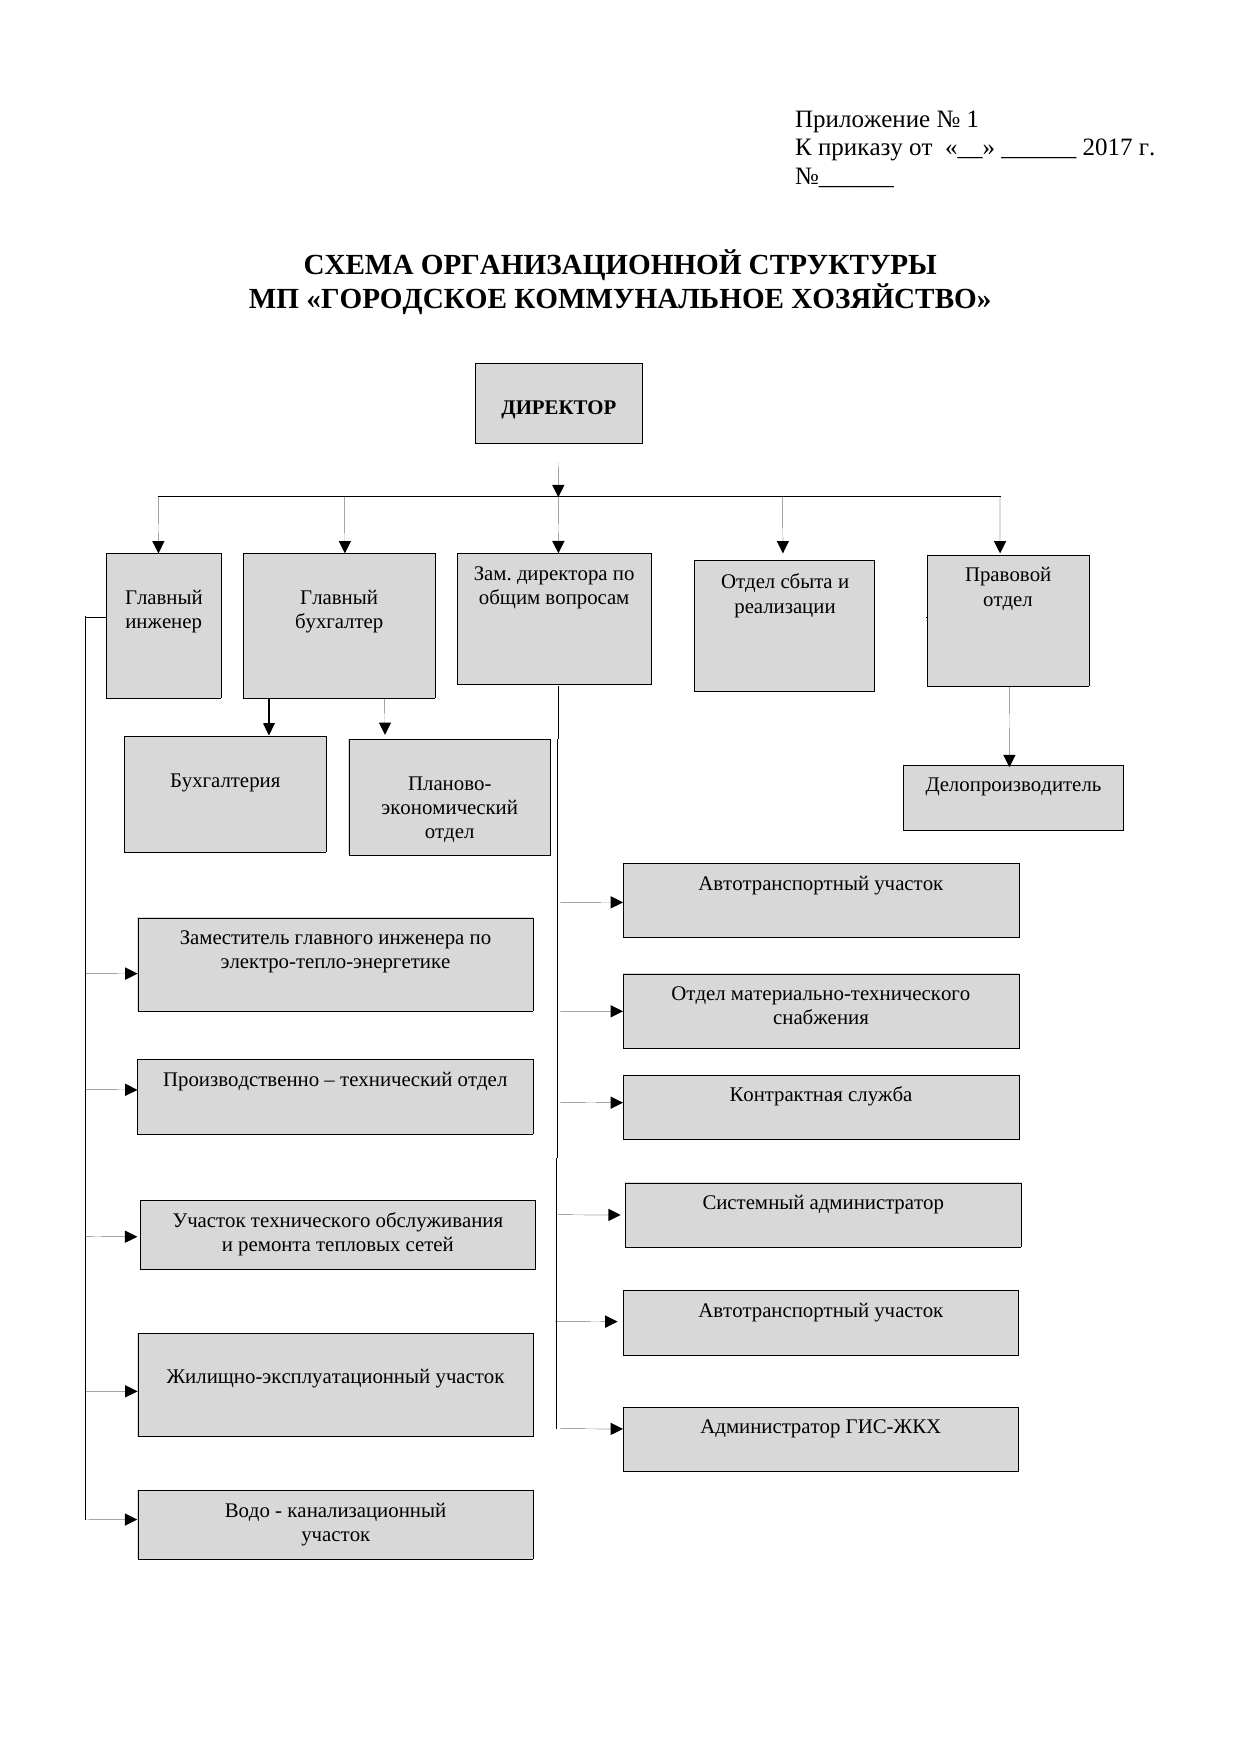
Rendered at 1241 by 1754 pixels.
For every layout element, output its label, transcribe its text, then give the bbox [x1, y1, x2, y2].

table_header Приложение № 1 К приказу от «__» ______ 2017 г. №______ [784, 104, 1176, 190]
text СХЕМА ОРГАНИЗАЦИОННОЙ СТРУКТУРЫ [75, 247, 1165, 281]
text МП «ГОРОДСКОЕ КОММУНАЛЬНОЕ ХОЗЯЙСТВО» [75, 281, 1165, 314]
